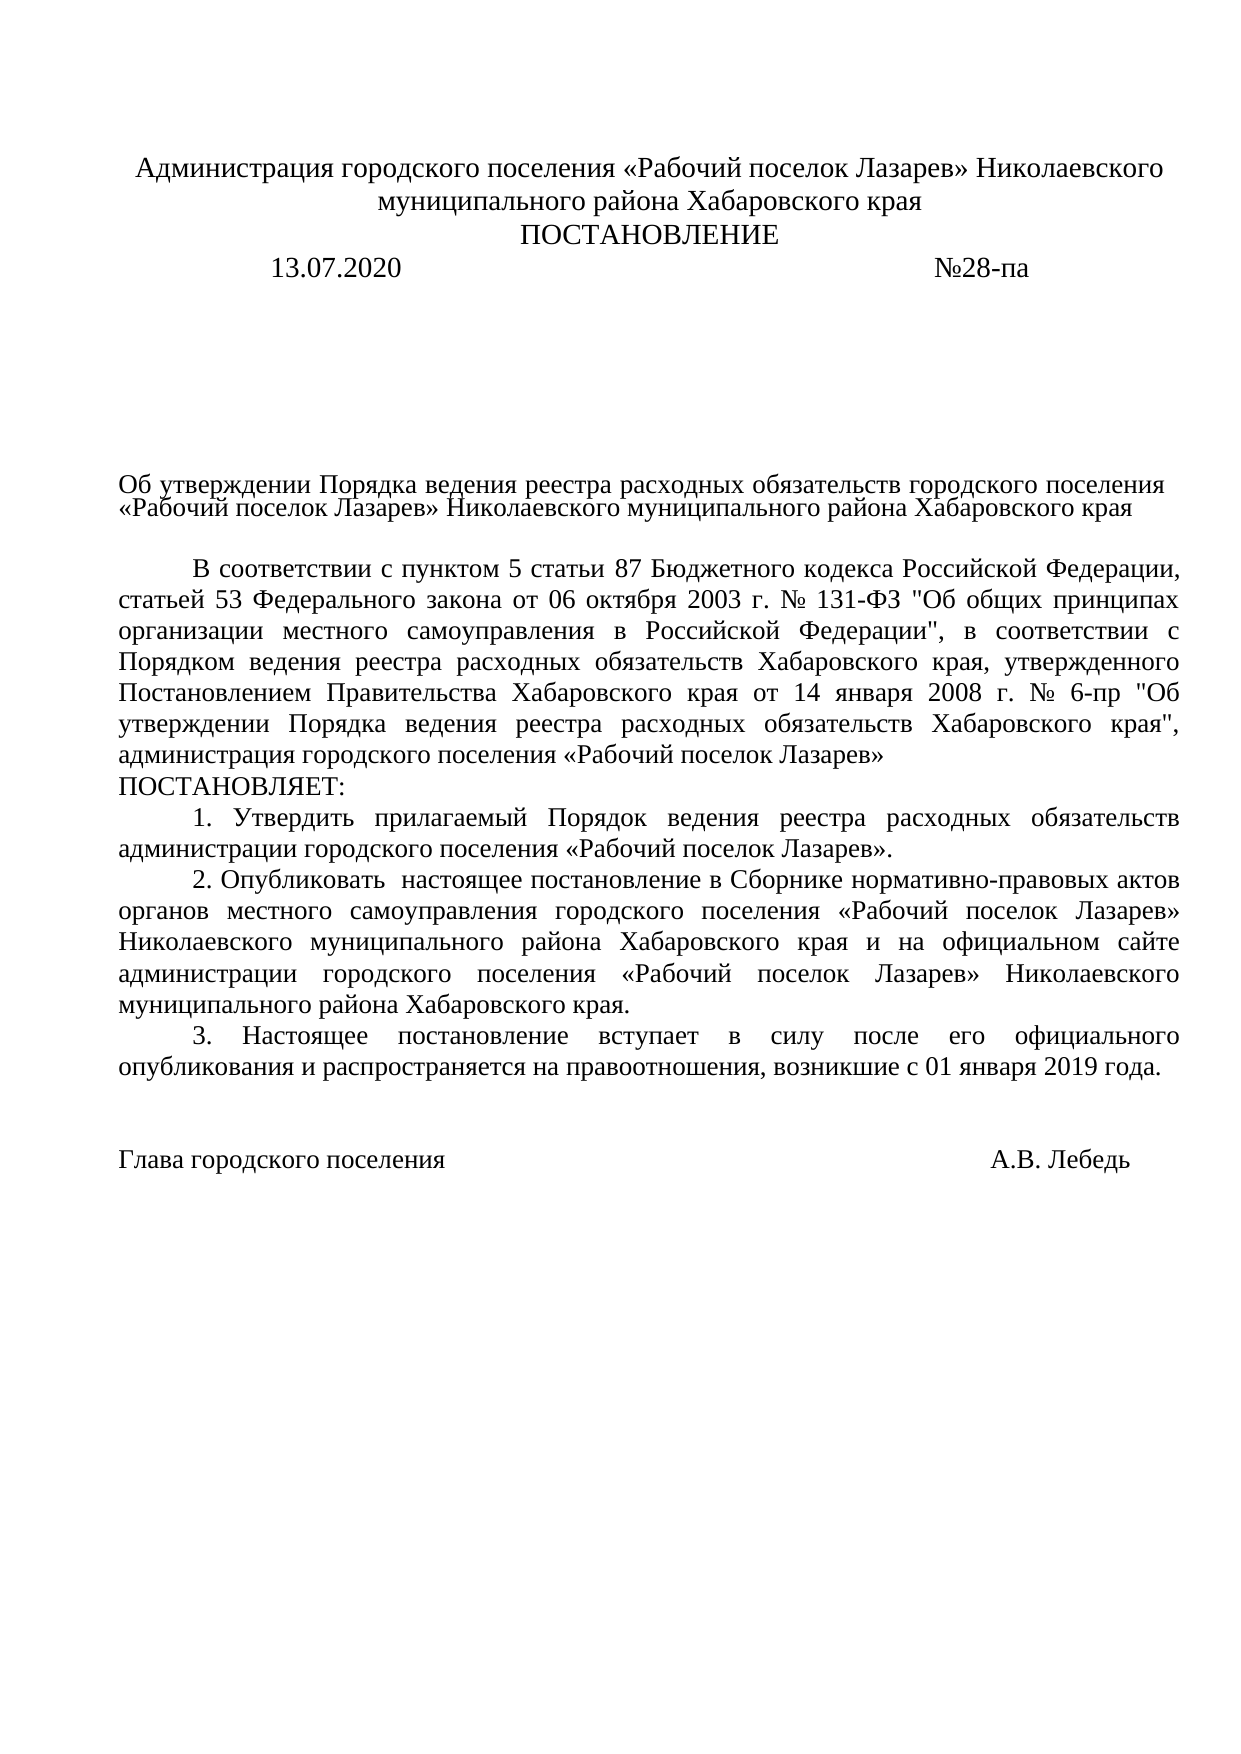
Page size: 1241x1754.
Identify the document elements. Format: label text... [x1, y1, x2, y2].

table_header Об утверждении Порядка ведения реестра расходных обязательств городского поселения «Рабочий поселок Лазарев» Николаевского муниципального района Хабаровского края [107, 452, 1177, 521]
text ПОСТАНОВЛЯЕТ: [118, 770, 1181, 801]
text Администрация городского поселения «Рабочий поселок Лазарев» Николаевского муниципального района Хабаровского края [118, 150, 1181, 217]
text ПОСТАНОВЛЕНИЕ [118, 217, 1181, 251]
text Глава городского поселения А.В. Лебедь [118, 1143, 1181, 1175]
text 2. Опубликовать настоящее постановление в Сборнике нормативно-правовых актов органов местного самоуправления городского поселения «Рабочий поселок Лазарев» Николаевского муниципального района Хабаровского края и на официальном сайте администрации городского поселения «Рабочий поселок Лазарев» Николаевского муниципального района Хабаровского края. [118, 863, 1181, 1019]
text 3. Настоящее постановление вступает в силу после его официального опубликования и распространяется на правоотношения, возникшие с 01 января 2019 года. [118, 1019, 1181, 1081]
text 13.07.2020 №28-па [118, 251, 1181, 284]
text 1. Утвердить прилагаемый Порядок ведения реестра расходных обязательств администрации городского поселения «Рабочий поселок Лазарев». [118, 801, 1181, 863]
text В соответствии с пунктом 5 статьи 87 Бюджетного кодекса Российской Федерации, статьей 53 Федерального закона от 06 октября 2003 г. № 131-ФЗ "Об общих принципах организации местного самоуправления в Российской Федерации", в соответствии с Порядком ведения реестра расходных обязательств Хабаровского края, утвержденного Постановлением Правительства Хабаровского края от 14 января 2008 г. № 6-пр "Об утверждении Порядка ведения реестра расходных обязательств Хабаровского края", администрация городского поселения «Рабочий поселок Лазарев» [118, 552, 1181, 770]
